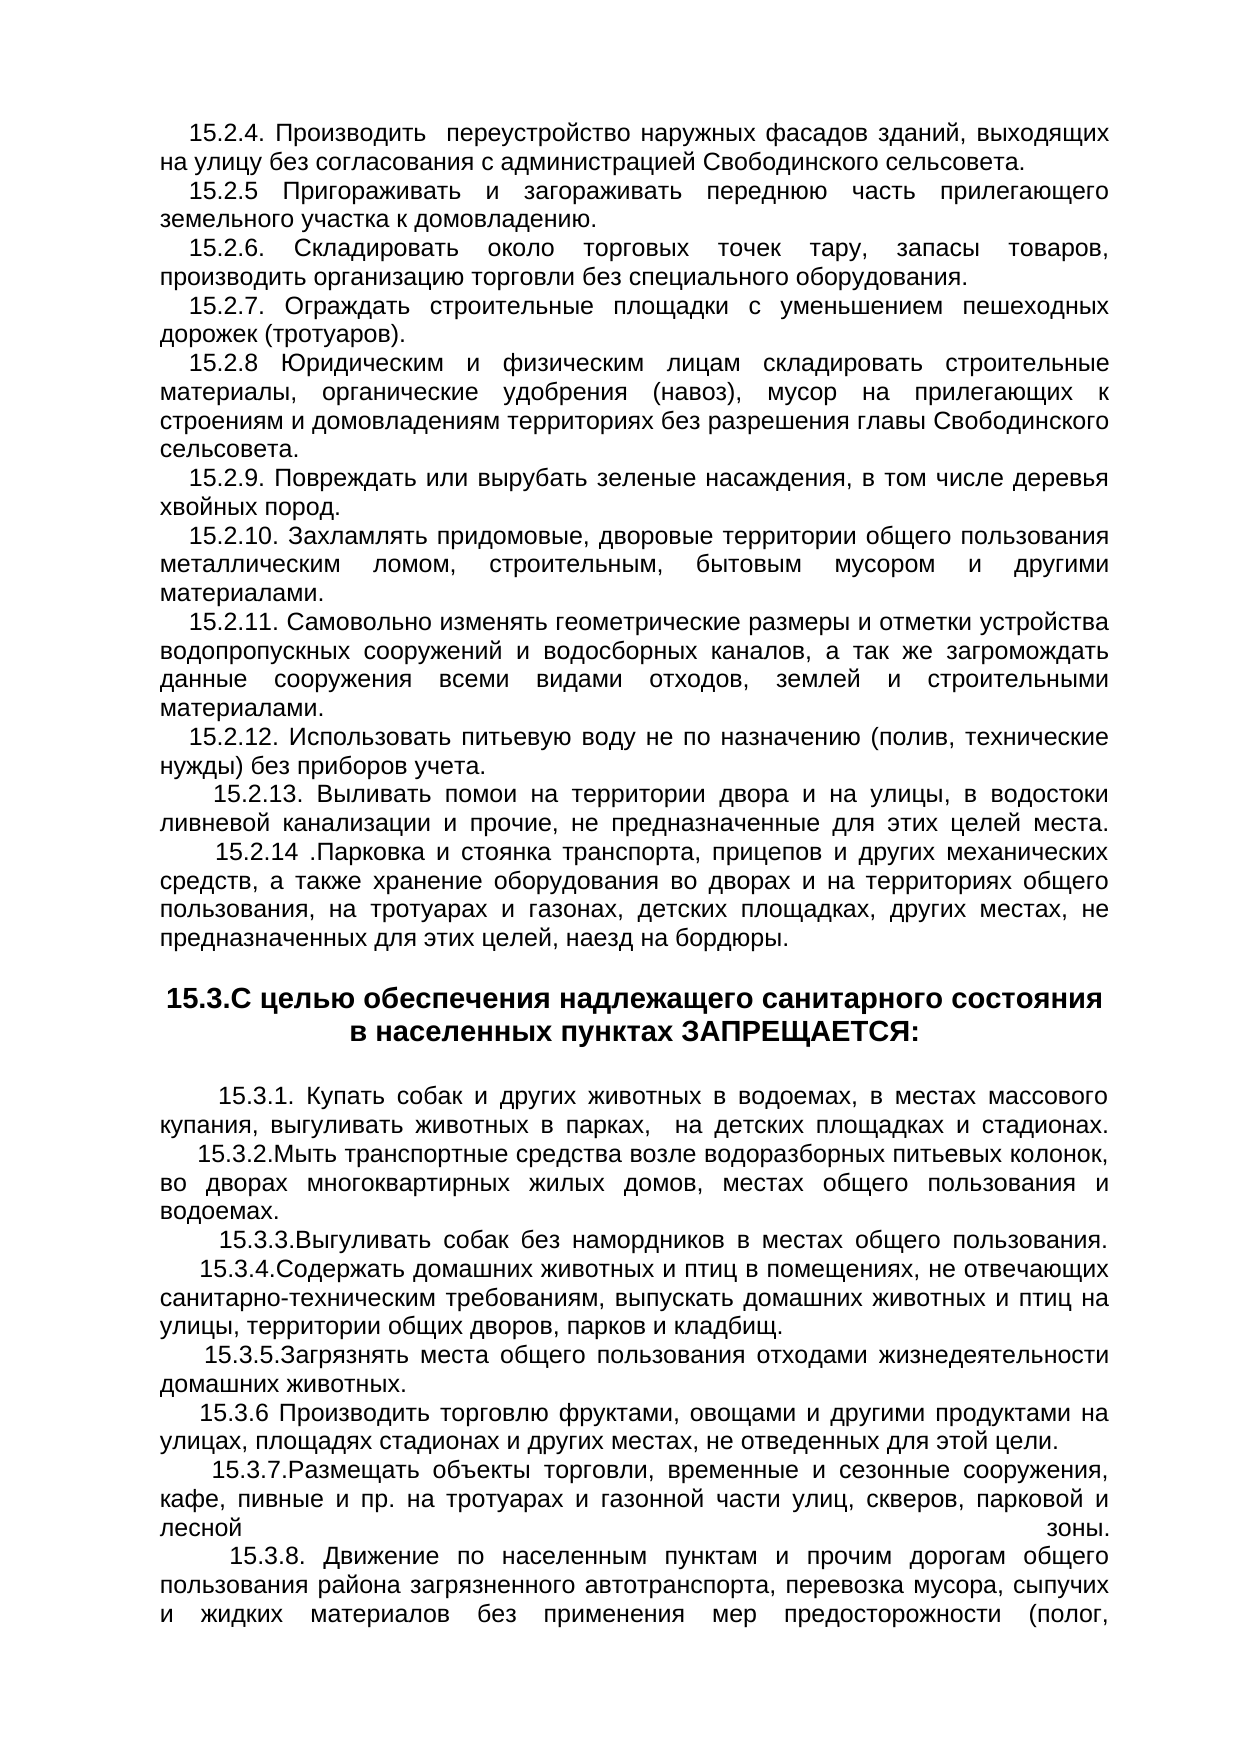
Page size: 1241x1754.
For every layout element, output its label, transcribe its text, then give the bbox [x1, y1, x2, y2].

text 15.2.12. Использовать питьевую воду не по назначению (полив, технические нужды) без приборов учета. [159, 722, 1110, 779]
text 15.2.8 Юридическим и физическим лицам складировать строительные материалы, органические удобрения (навоз), мусор на прилегающих к строениям и домовладениям территориях без разрешения главы Свободинского сельсовета. [159, 348, 1110, 463]
text 15.2.13. Выливать помои на территории двора и на улицы, в водостоки ливневой канализации и прочие, не предназначенные для этих целей места. 15.2.14 .Парковка и стоянка транспорта, прицепов и других механических средств, а также хранение оборудования во дворах и на территориях общего пользования, на тротуарах и газонах, детских площадках, других местах, не предназначенных для этих целей, наезд на бордюры. [159, 779, 1110, 952]
text 15.2.10. Захламлять придомовые, дворовые территории общего пользования металлическим ломом, строительным, бытовым мусором и другими материалами. [159, 521, 1110, 607]
text 15.2.5 Пригораживать и загораживать переднюю часть прилегающего земельного участка к домовладению. [159, 176, 1110, 233]
text 15.2.11. Самовольно изменять геометрические размеры и отметки устройства водопропускных сооружений и водосборных каналов, а так же загромождать данные сооружения всеми видами отходов, землей и строительными материалами. [159, 607, 1110, 722]
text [159, 1455, 1110, 1627]
text 15.3.С целью обеспечения надлежащего санитарного состояния в населенных пунктах ЗАПРЕЩАЕТСЯ: [159, 981, 1110, 1048]
text 15.3.1. Купать собак и других животных в водоемах, в местах массового купания, выгуливать животных в парках, на детских площадках и стадионах. 15.3.2.Мыть транспортные средства возле водоразборных питьевых колонок, во дворах многоквартирных жилых домов, местах общего пользования и водоемах. [159, 1081, 1110, 1225]
text 15.3.6 Производить торговлю фруктами, овощами и другими продуктами на улицах, площадях стадионах и других местах, не отведенных для этой цели. [159, 1397, 1110, 1455]
text 15.2.7. Ограждать строительные площадки с уменьшением пешеходных дорожек (тротуаров). [159, 291, 1110, 348]
text 15.2.4. Производить переустройство наружных фасадов зданий, выходящих на улицу без согласования с администрацией Свободинского сельсовета. [159, 118, 1110, 176]
text 15.2.9. Повреждать или вырубать зеленые насаждения, в том числе деревья хвойных пород. [159, 463, 1110, 521]
text 15.2.6. Складировать около торговых точек тару, запасы товаров, производить организацию торговли без специального оборудования. [159, 233, 1110, 291]
text 15.3.5.Загрязнять места общего пользования отходами жизнедеятельности домашних животных. [159, 1340, 1110, 1397]
text 15.3.3.Выгуливать собак без намордников в местах общего пользования. 15.3.4.Содержать домашних животных и птиц в помещениях, не отвечающих санитарно-техническим требованиям, выпускать домашних животных и птиц на улицы, территории общих дворов, парков и кладбищ. [159, 1225, 1110, 1340]
